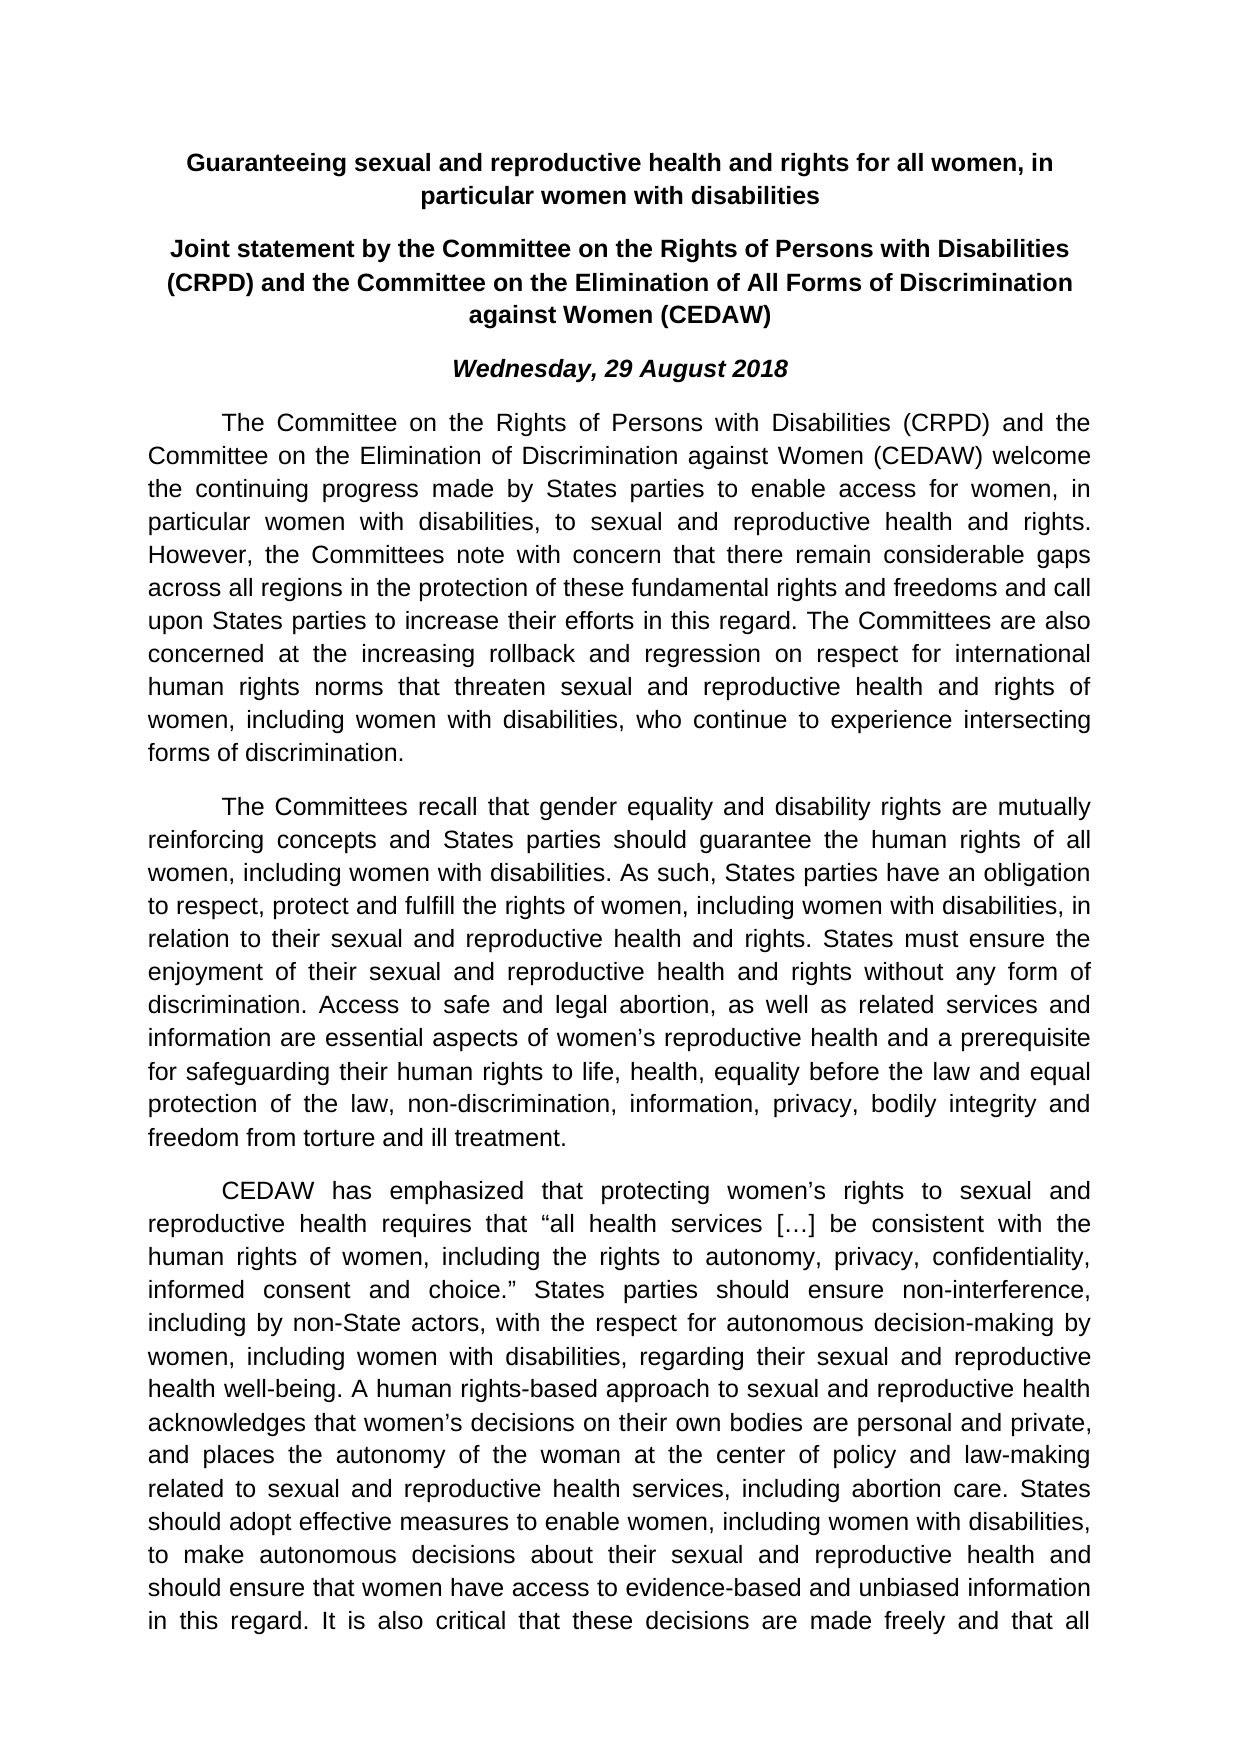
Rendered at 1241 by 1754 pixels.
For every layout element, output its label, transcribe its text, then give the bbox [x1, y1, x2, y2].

text Guaranteeing sexual and reproductive health and rights for all women, in particular women with disabilities [148, 148, 1093, 209]
text Wednesday, 29 August 2018 [148, 354, 1093, 383]
text The Committee on the Rights of Persons with Disabilities (CRPD) and the Committee on the Elimination of Discrimination against Women (CEDAW) welcome the continuing progress made by States parties to enable access for women, in particular women with disabilities, to sexual and reproductive health and rights. However, the Committees note with concern that there remain considerable gaps across all regions in the protection of these fundamental rights and freedoms and call upon States parties to increase their efforts in this regard. The Committees are also concerned at the increasing rollback and regression on respect for international human rights norms that threaten sexual and reproductive health and rights of women, including women with disabilities, who continue to experience intersecting forms of discrimination. [148, 408, 1093, 767]
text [148, 1176, 1093, 1634]
text The Committees recall that gender equality and disability rights are mutually reinforcing concepts and States parties should guarantee the human rights of all women, including women with disabilities. As such, States parties have an obligation to respect, protect and fulfill the rights of women, including women with disabilities, in relation to their sexual and reproductive health and rights. States must ensure the enjoyment of their sexual and reproductive health and rights without any form of discrimination. Access to safe and legal abortion, as well as related services and information are essential aspects of women’s reproductive health and a prerequisite for safeguarding their human rights to life, health, equality before the law and equal protection of the law, non-discrimination, information, privacy, bodily integrity and freedom from torture and ill treatment. [148, 792, 1093, 1151]
text Joint statement by the Committee on the Rights of Persons with Disabilities (CRPD) and the Committee on the Elimination of All Forms of Discrimination against Women (CEDAW) [148, 234, 1093, 329]
